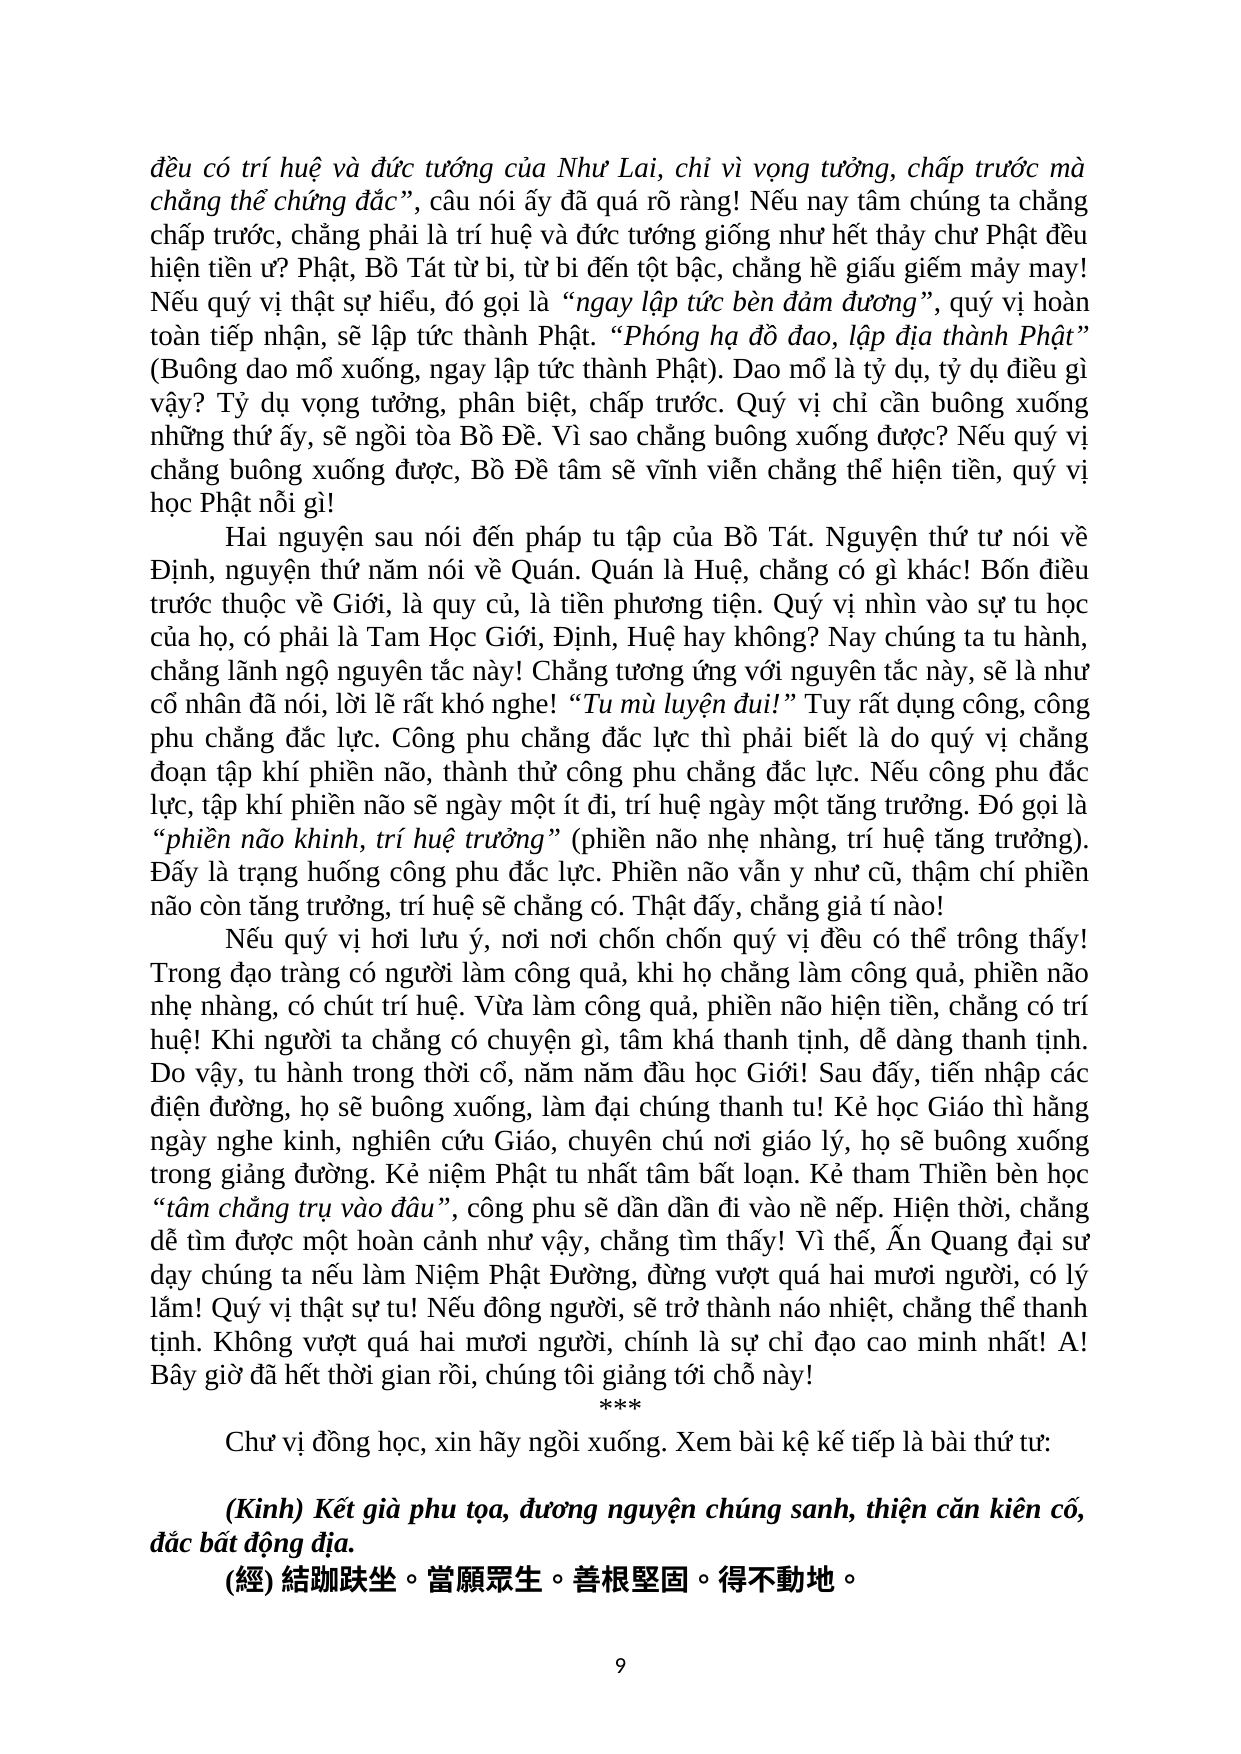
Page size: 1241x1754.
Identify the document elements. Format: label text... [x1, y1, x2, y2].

text Chư vị đồng học, xin hãy ngồi xuống. Xem bài kệ kế tiếp là bài thứ tư: [150, 1424, 1090, 1458]
text Hai nguyện sau nói đến pháp tu tập của Bồ Tát. Nguyện thứ tư nói về Định, nguyện thứ năm nói về Quán. Quán là Huệ, chẳng có gì khác! Bốn điều trước thuộc về Giới, là quy củ, là tiền phương tiện. Quý vị nhìn vào sự tu học của họ, có phải là Tam Học Giới, Định, Huệ hay không? Nay chúng ta tu hành, chẳng lãnh ngộ nguyên tắc này! Chẳng tương ứng với nguyên tắc này, sẽ là như cổ nhân đã nói, lời lẽ rất khó nghe! “Tu mù luyện đui!” Tuy rất dụng công, công phu chẳng đắc lực. Công phu chẳng đắc lực thì phải biết là do quý vị chẳng đoạn tập khí phiền não, thành thử công phu chẳng đắc lực. Nếu công phu đắc lực, tập khí phiền não sẽ ngày một ít đi, trí huệ ngày một tăng trưởng. Đó gọi là “phiền não khinh, trí huệ trưởng” (phiền não nhẹ nhàng, trí huệ tăng trưởng). Đấy là trạng huống công phu đắc lực. Phiền não vẫn y như cũ, thậm chí phiền não còn tăng trưởng, trí huệ sẽ chẳng có. Thật đấy, chẳng giả tí nào! [150, 519, 1090, 921]
text (經) 結跏趺坐。當願眾生。善根堅固。得不動地。 [150, 1559, 1090, 1598]
text Nếu quý vị hơi lưu ý, nơi nơi chốn chốn quý vị đều có thể trông thấy! Trong đạo tràng có người làm công quả, khi họ chẳng làm công quả, phiền não nhẹ nhàng, có chút trí huệ. Vừa làm công quả, phiền não hiện tiền, chẳng có trí huệ! Khi người ta chẳng có chuyện gì, tâm khá thanh tịnh, dễ dàng thanh tịnh. Do vậy, tu hành trong thời cổ, năm năm đầu học Giới! Sau đấy, tiến nhập các điện đường, họ sẽ buông xuống, làm đại chúng thanh tu! Kẻ học Giáo thì hằng ngày nghe kinh, nghiên cứu Giáo, chuyên chú nơi giáo lý, họ sẽ buông xuống trong giảng đường. Kẻ niệm Phật tu nhất tâm bất loạn. Kẻ tham Thiền bèn học “tâm chẳng trụ vào đâu”, công phu sẽ dần dần đi vào nề nếp. Hiện thời, chẳng dễ tìm được một hoàn cảnh như vậy, chẳng tìm thấy! Vì thế, Ấn Quang đại sư dạy chúng ta nếu làm Niệm Phật Đường, đừng vượt quá hai mươi người, có lý lắm! Quý vị thật sự tu! Nếu đông người, sẽ trở thành náo nhiệt, chẳng thể thanh tịnh. Không vượt quá hai mươi người, chính là sự chỉ đạo cao minh nhất! A! Bây giờ đã hết thời gian rồi, chúng tôi giảng tới chỗ này! [150, 921, 1090, 1391]
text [150, 150, 1090, 519]
text *** [150, 1391, 1090, 1424]
text (Kinh) Kết già phu tọa, đương nguyện chúng sanh, thiện căn kiên cố, đắc bất động địa. [150, 1492, 1090, 1559]
